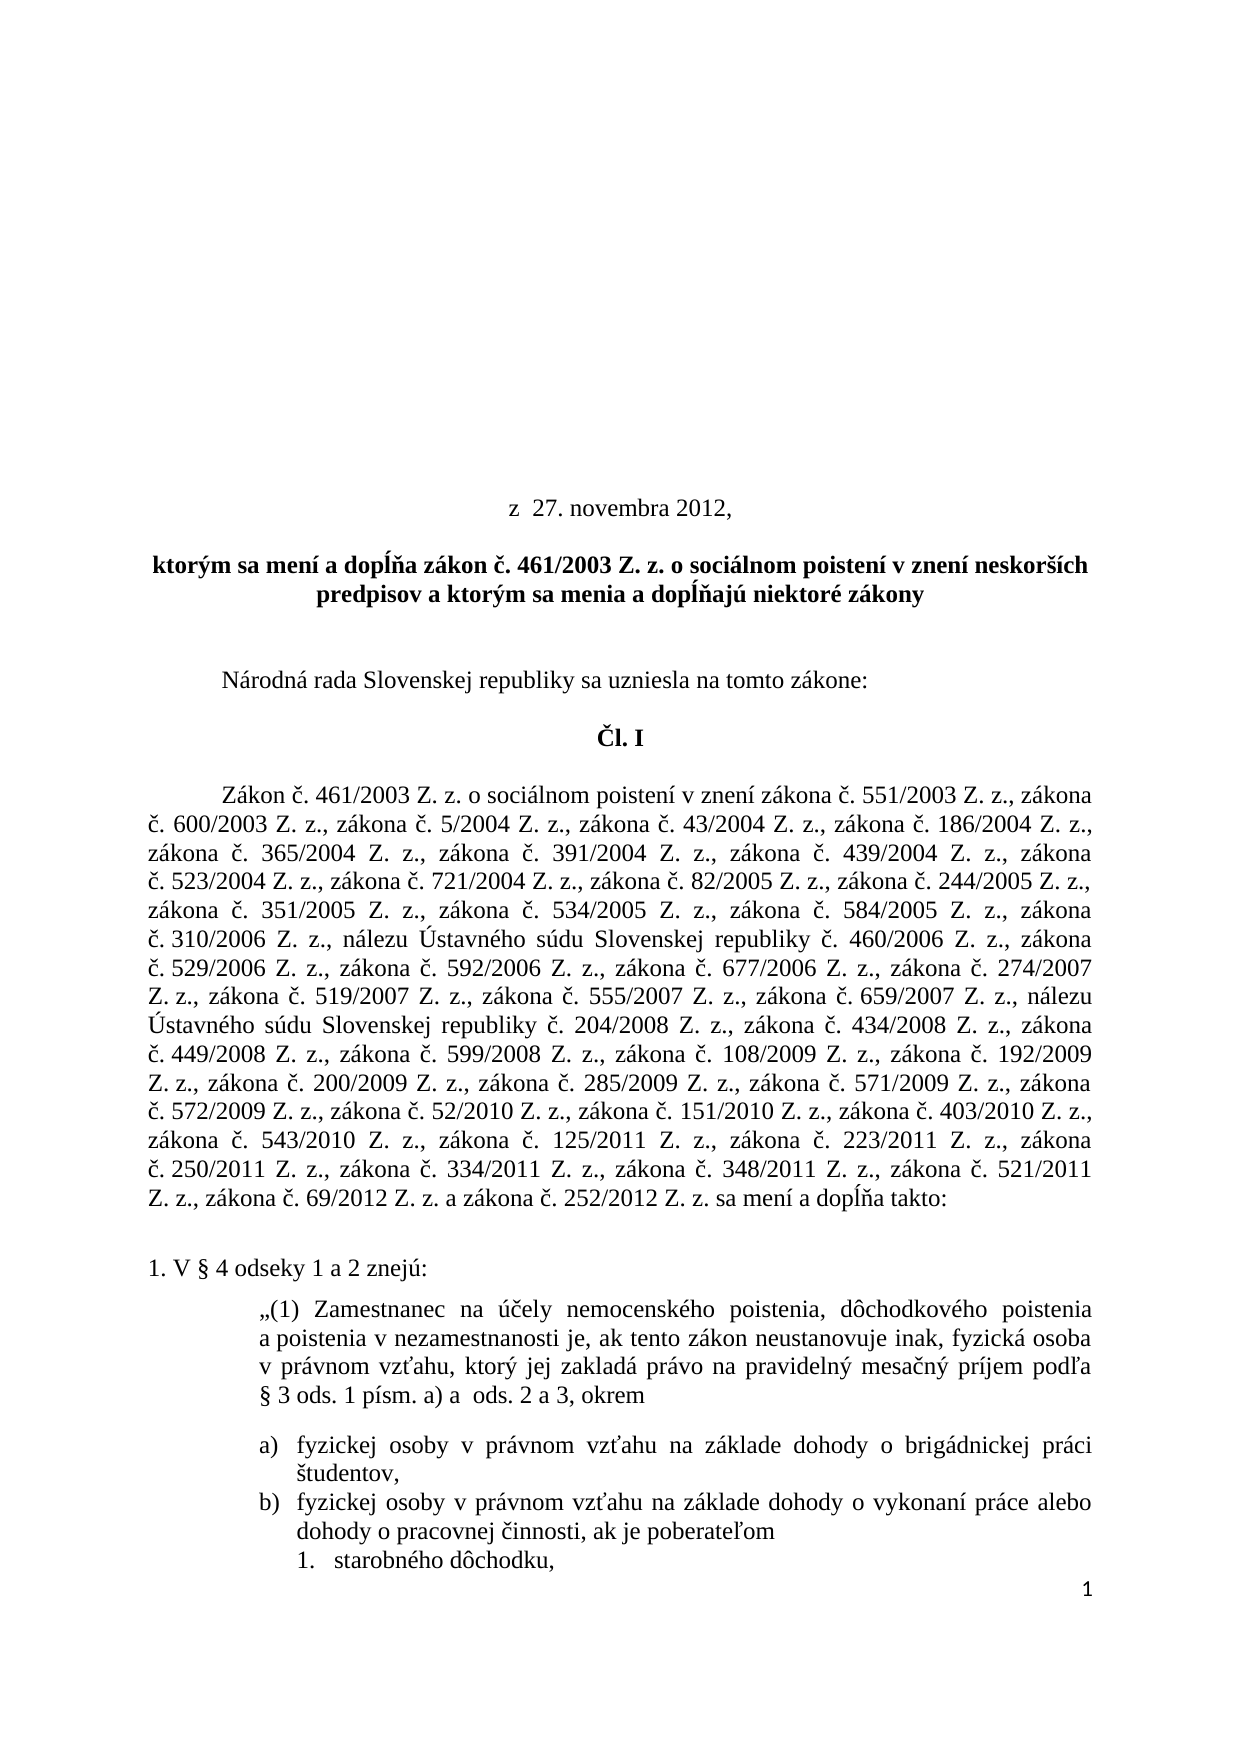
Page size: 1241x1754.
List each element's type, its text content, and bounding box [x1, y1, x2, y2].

text Národná rada Slovenskej republiky sa uzniesla na tomto zákone: [148, 665, 1093, 694]
list fyzickej osoby v právnom vzťahu na základe dohody o brigádnickej práci študentov, [259, 1430, 1093, 1487]
list starobného dôchodku, [296, 1545, 1093, 1573]
text 1. V § 4 odseky 1 a 2 znejú: [148, 1253, 1093, 1281]
text Zákon č. 461/2003 Z. z. o sociálnom poistení v znení zákona č. 551/2003 Z. z., zákona č. 600/2003 Z. z., zákona č. 5/2004 Z. z., zákona č. 43/2004 Z. z., zákona č. 186/2004 Z. z., zákona č. 365/2004 Z. z., zákona č. 391/2004 Z. z., zákona č. 439/2004 Z. z., zákona č. 523/2004 Z. z., zákona č. 721/2004 Z. z., zákona č. 82/2005 Z. z., zákona č. 244/2005 Z. z., zákona č. 351/2005 Z. z., zákona č. 534/2005 Z. z., zákona č. 584/2005 Z. z., zákona č. 310/2006 Z. z., nálezu Ústavného súdu Slovenskej republiky č. 460/2006 Z. z., zákona č. 529/2006 Z. z., zákona č. 592/2006 Z. z., zákona č. 677/2006 Z. z., zákona č. 274/2007 Z. z., zákona č. 519/2007 Z. z., zákona č. 555/2007 Z. z., zákona č. 659/2007 Z. z., nálezu Ústavného súdu Slovenskej republiky č. 204/2008 Z. z., zákona č. 434/2008 Z. z., zákona č. 449/2008 Z. z., zákona č. 599/2008 Z. z., zákona č. 108/2009 Z. z., zákona č. 192/2009 Z. z., zákona č. 200/2009 Z. z., zákona č. 285/2009 Z. z., zákona č. 571/2009 Z. z., zákona č. 572/2009 Z. z., zákona č. 52/2010 Z. z., zákona č. 151/2010 Z. z., zákona č. 403/2010 Z. z., zákona č. 543/2010 Z. z., zákona č. 125/2011 Z. z., zákona č. 223/2011 Z. z., zákona č. 250/2011 Z. z., zákona č. 334/2011 Z. z., zákona č. 348/2011 Z. z., zákona č. 521/2011 Z. z., zákona č. 69/2012 Z. z. a zákona č. 252/2012 Z. z. sa mení a dopĺňa takto: [148, 780, 1093, 1211]
text „(1) Zamestnanec na účely nemocenského poistenia, dôchodkového poistenia a poistenia v nezamestnanosti je, ak tento zákon neustanovuje inak, fyzická osoba v právnom vzťahu, ktorý jej zakladá právo na pravidelný mesačný príjem podľa § 3 ods. 1 písm. a) a ods. 2 a 3, okrem [259, 1294, 1093, 1409]
list fyzickej osoby v právnom vzťahu na základe dohody o vykonaní práce alebo dohody o pracovnej činnosti, ak je poberateľom [259, 1487, 1093, 1545]
text ktorým sa mení a dopĺňa zákon č. 461/2003 Z. z. o sociálnom poistení v znení neskorších predpisov a ktorým sa menia a dopĺňajú niektoré zákony [148, 550, 1093, 608]
text Čl. I [148, 723, 1093, 751]
text z 27. novembra 2012, [148, 493, 1093, 521]
